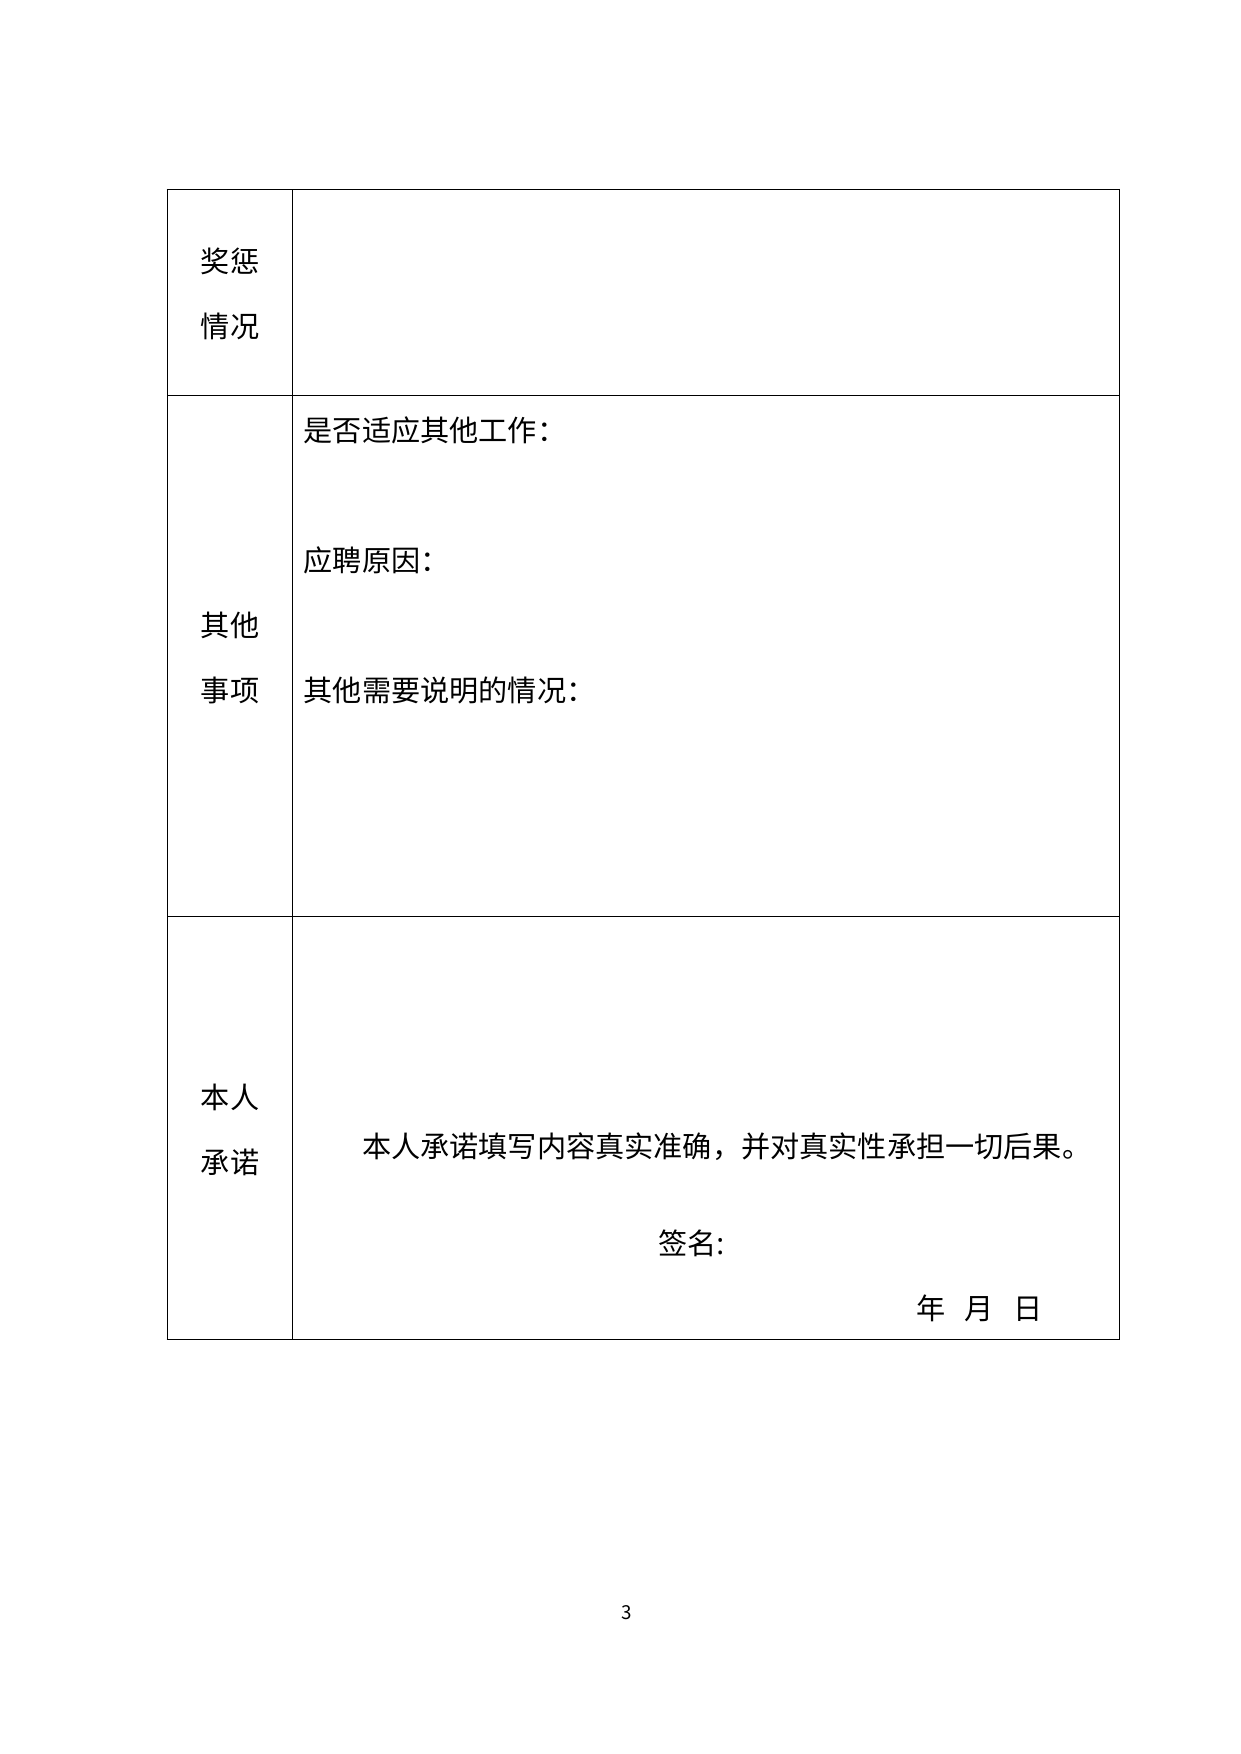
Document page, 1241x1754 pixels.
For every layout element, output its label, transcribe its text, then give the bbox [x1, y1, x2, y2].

table_cell 其他 事项 [168, 396, 292, 916]
table_cell 奖惩 情况 [168, 190, 292, 395]
table_cell 本人 承诺 [168, 917, 292, 1339]
table_cell 本人承诺填写内容真实准确，并对真实性承担一切后果。 签名: 年 月 日 [293, 917, 1119, 1339]
table_cell [293, 190, 1119, 395]
table_cell 是否适应其他工作： 应聘原因： 其他需要说明的情况： [293, 396, 1119, 916]
